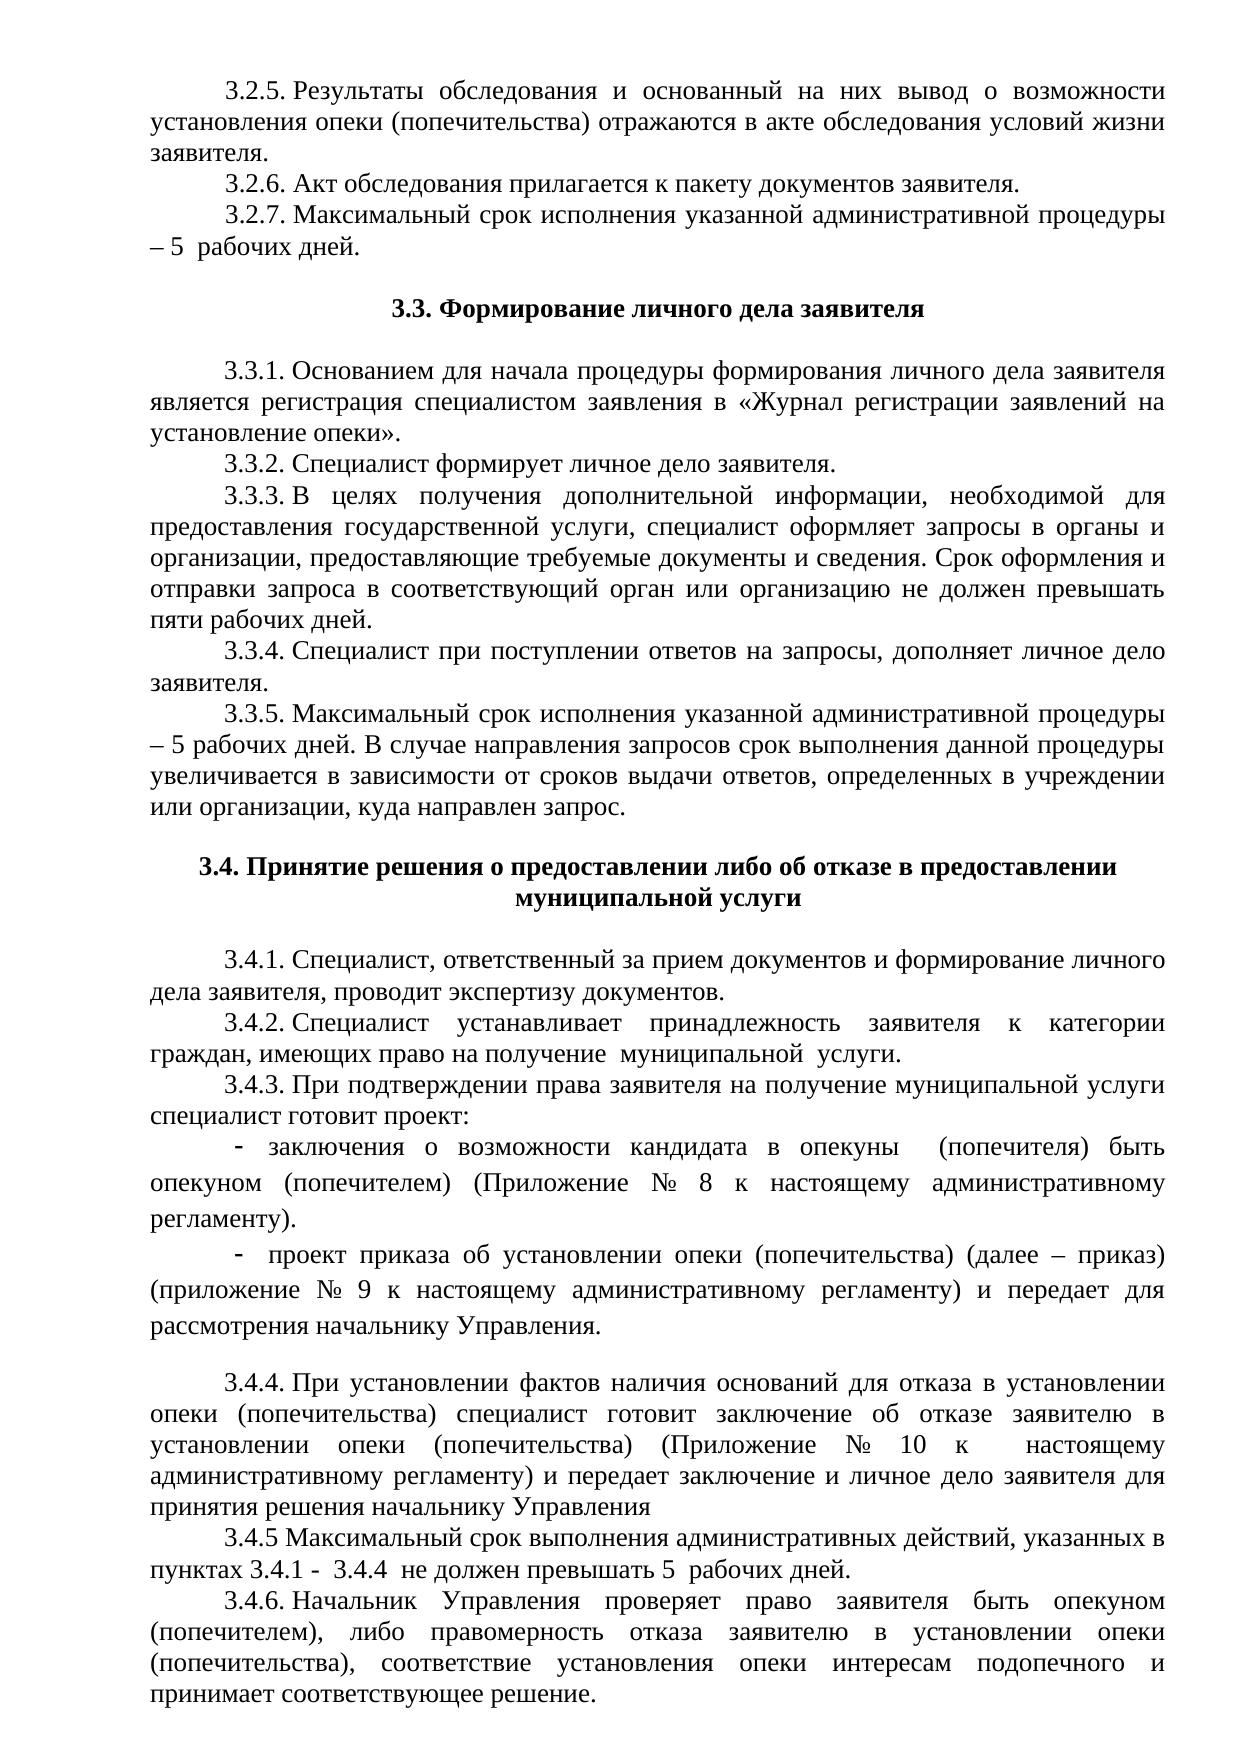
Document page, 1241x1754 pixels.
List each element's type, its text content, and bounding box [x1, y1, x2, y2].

list проект приказа об установлении опеки (попечительства) (далее – приказ) (приложение № 9 к настоящему административному регламенту) и передает для рассмотрения начальнику Управления. [150, 1238, 1167, 1340]
text 3.3.5. Максимальный срок исполнения указанной административной процедуры – 5 рабочих дней. В случае направления запросов срок выполнения данной процедуры увеличивается в зависимости от сроков выдачи ответов, определенных в учреждении или организации, куда направлен запрос. [150, 697, 1167, 821]
text 3.3. Формирование личного дела заявителя [150, 292, 1167, 323]
text 3.2.7. Максимальный срок исполнения указанной административной процедуры – 5 рабочих дней. [150, 198, 1167, 261]
text 3.4. Принятие решения о предоставлении либо об отказе в предоставлении муниципальной услуги [150, 850, 1167, 912]
text 3.4.5 Максимальный срок выполнения административных действий, указанных в пунктах 3.4.1 - 3.4.4 не должен превышать 5 рабочих дней. [150, 1522, 1167, 1584]
text 3.4.6. Начальник Управления проверяет право заявителя быть опекуном (попечителем), либо правомерность отказа заявителю в установлении опеки (попечительства), соответствие установления опеки интересам подопечного и принимает соответствующее решение. [150, 1584, 1167, 1708]
text 3.3.3. В целях получения дополнительной информации, необходимой для предоставления государственной услуги, специалист оформляет запросы в органы и организации, предоставляющие требуемые документы и сведения. Срок оформления и отправки запроса в соответствующий орган или организацию не должен превышать пяти рабочих дней. [150, 479, 1167, 634]
text 3.2.5. Результаты обследования и основанный на них вывод о возможности установления опеки (попечительства) отражаются в акте обследования условий жизни заявителя. [150, 74, 1167, 167]
text 3.3.4. Специалист при поступлении ответов на запросы, дополняет личное дело заявителя. [150, 634, 1167, 697]
text 3.4.2. Специалист устанавливает принадлежность заявителя к категории граждан, имеющих право на получение муниципальной услуги. [150, 1006, 1167, 1068]
text 3.4.4. При установлении фактов наличия оснований для отказа в установлении опеки (попечительства) специалист готовит заключение об отказе заявителю в установлении опеки (попечительства) (Приложение № 10 к настоящему административному регламенту) и передает заключение и личное дело заявителя для принятия решения начальнику Управления [150, 1366, 1167, 1522]
text 3.4.3. При подтверждении права заявителя на получение муниципальной услуги специалист готовит проект: [150, 1068, 1167, 1130]
text 3.4.1. Специалист, ответственный за прием документов и формирование личного дела заявителя, проводит экспертизу документов. [150, 943, 1167, 1006]
text 3.3.2. Специалист формирует личное дело заявителя. [150, 448, 1167, 479]
list заключения о возможности кандидата в опекуны (попечителя) быть опекуном (попечителем) (Приложение № 8 к настоящему административному регламенту). [150, 1130, 1167, 1233]
text 3.3.1. Основанием для начала процедуры формирования личного дела заявителя является регистрация специалистом заявления в «Журнал регистрации заявлений на установление опеки». [150, 354, 1167, 448]
text 3.2.6. Акт обследования прилагается к пакету документов заявителя. [150, 167, 1167, 198]
